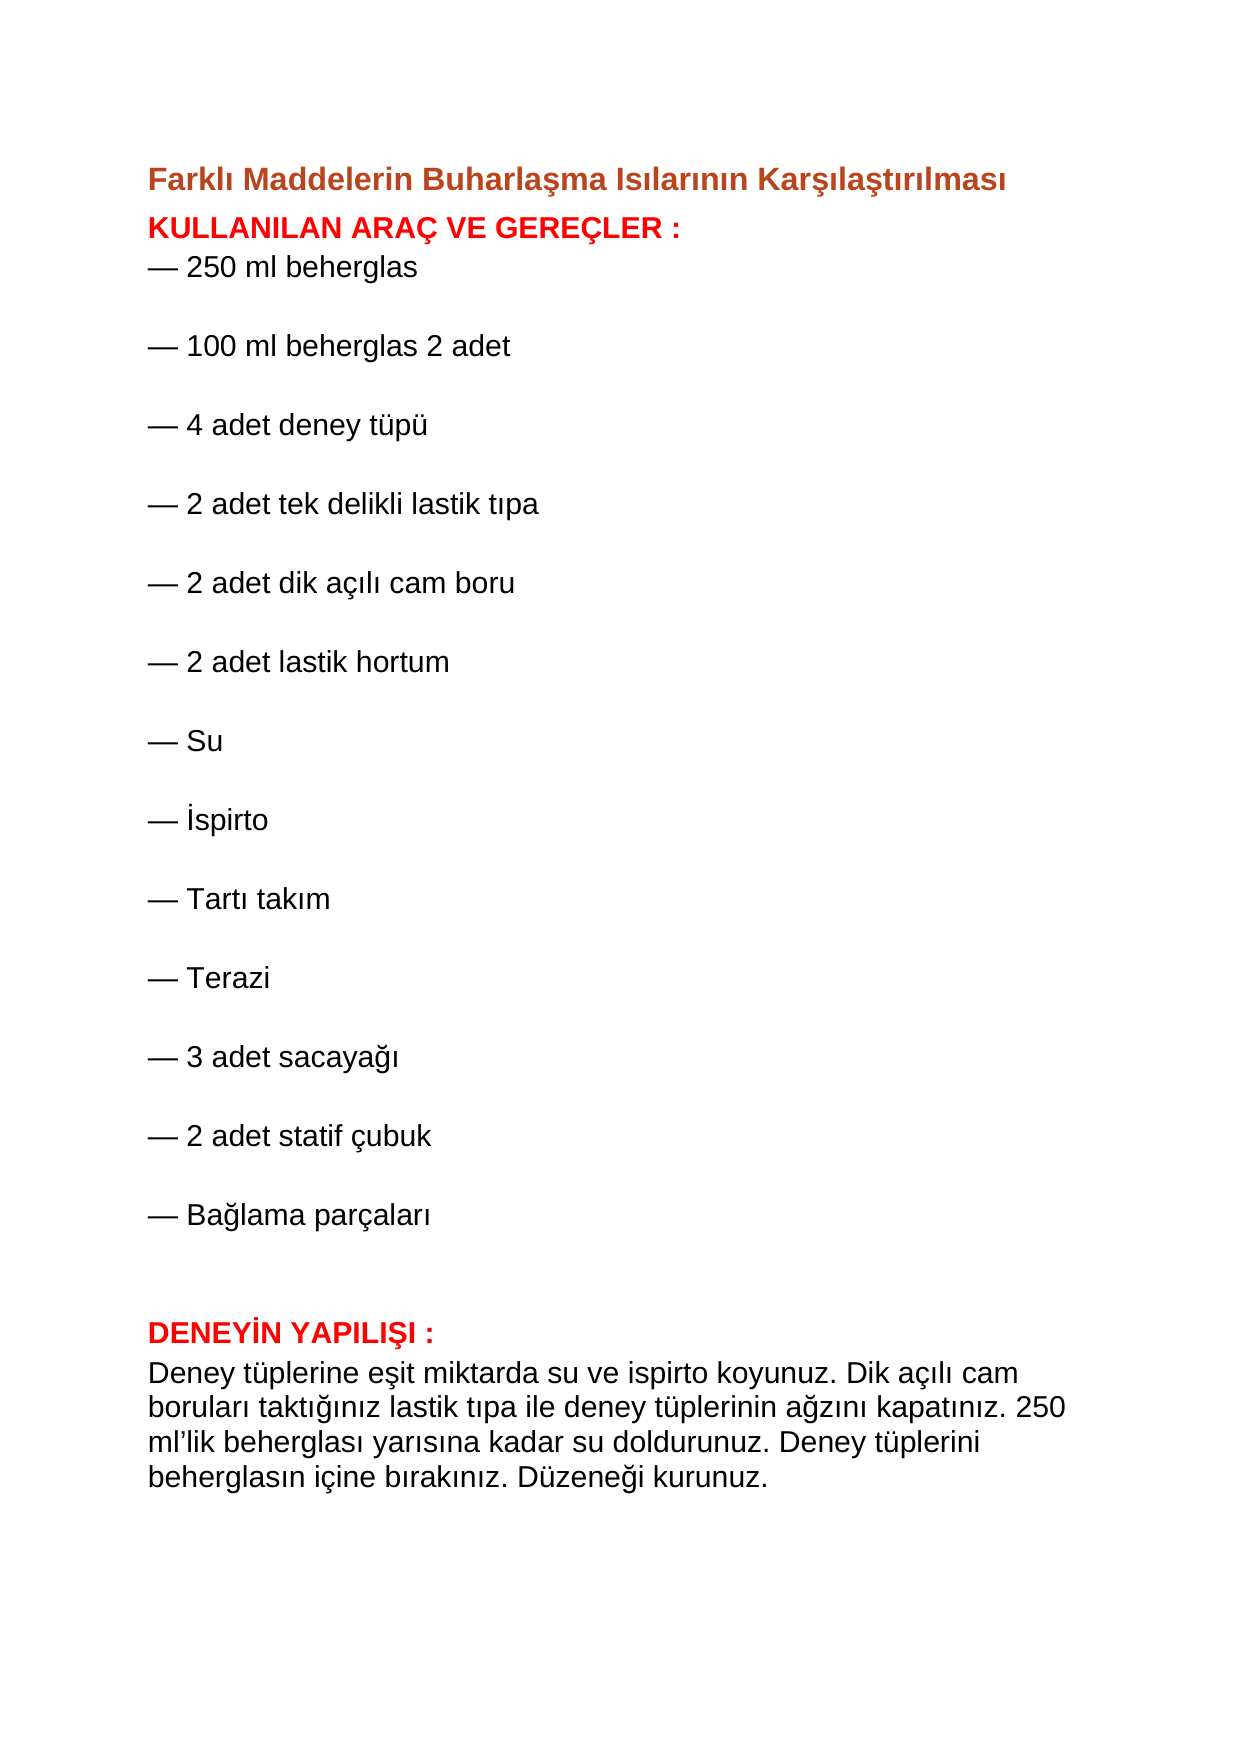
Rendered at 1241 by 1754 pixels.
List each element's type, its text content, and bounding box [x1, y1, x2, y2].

text Farklı Maddelerin Buharlaşma Isılarının Karşılaştırılması [148, 160, 1093, 197]
text — 2 adet tek delikli lastik tıpa [148, 486, 1093, 521]
text — 100 ml beherglas 2 adet [148, 328, 1093, 363]
text — 3 adet sacayağı [148, 1039, 1093, 1073]
text Deney tüplerine eşit miktarda su ve ispirto koyunuz. Dik açılı cam boruları taktığınız lastik tıpa ile deney tüplerinin ağzını kapatınız. 250 ml’lik beherglası yarısına kadar su doldurunuz. Deney tüplerini beherglasın içine bırakınız. Düzeneği kurunuz. [148, 1354, 1093, 1494]
text DENEYİN YAPILIŞI : [148, 1315, 1093, 1350]
text — 2 adet lastik hortum [148, 644, 1093, 679]
text — Su [148, 723, 1093, 758]
text — 250 ml beherglas [148, 249, 1093, 284]
text — Bağlama parçaları [148, 1197, 1093, 1231]
text — İspirto [148, 802, 1093, 837]
text — 2 adet statif çubuk [148, 1118, 1093, 1152]
text — 2 adet dik açılı cam boru [148, 565, 1093, 600]
text — 4 adet deney tüpü [148, 407, 1093, 442]
text KULLANILAN ARAÇ VE GEREÇLER : [148, 210, 1093, 244]
text — Terazi [148, 960, 1093, 994]
text — Tartı takım [148, 881, 1093, 916]
